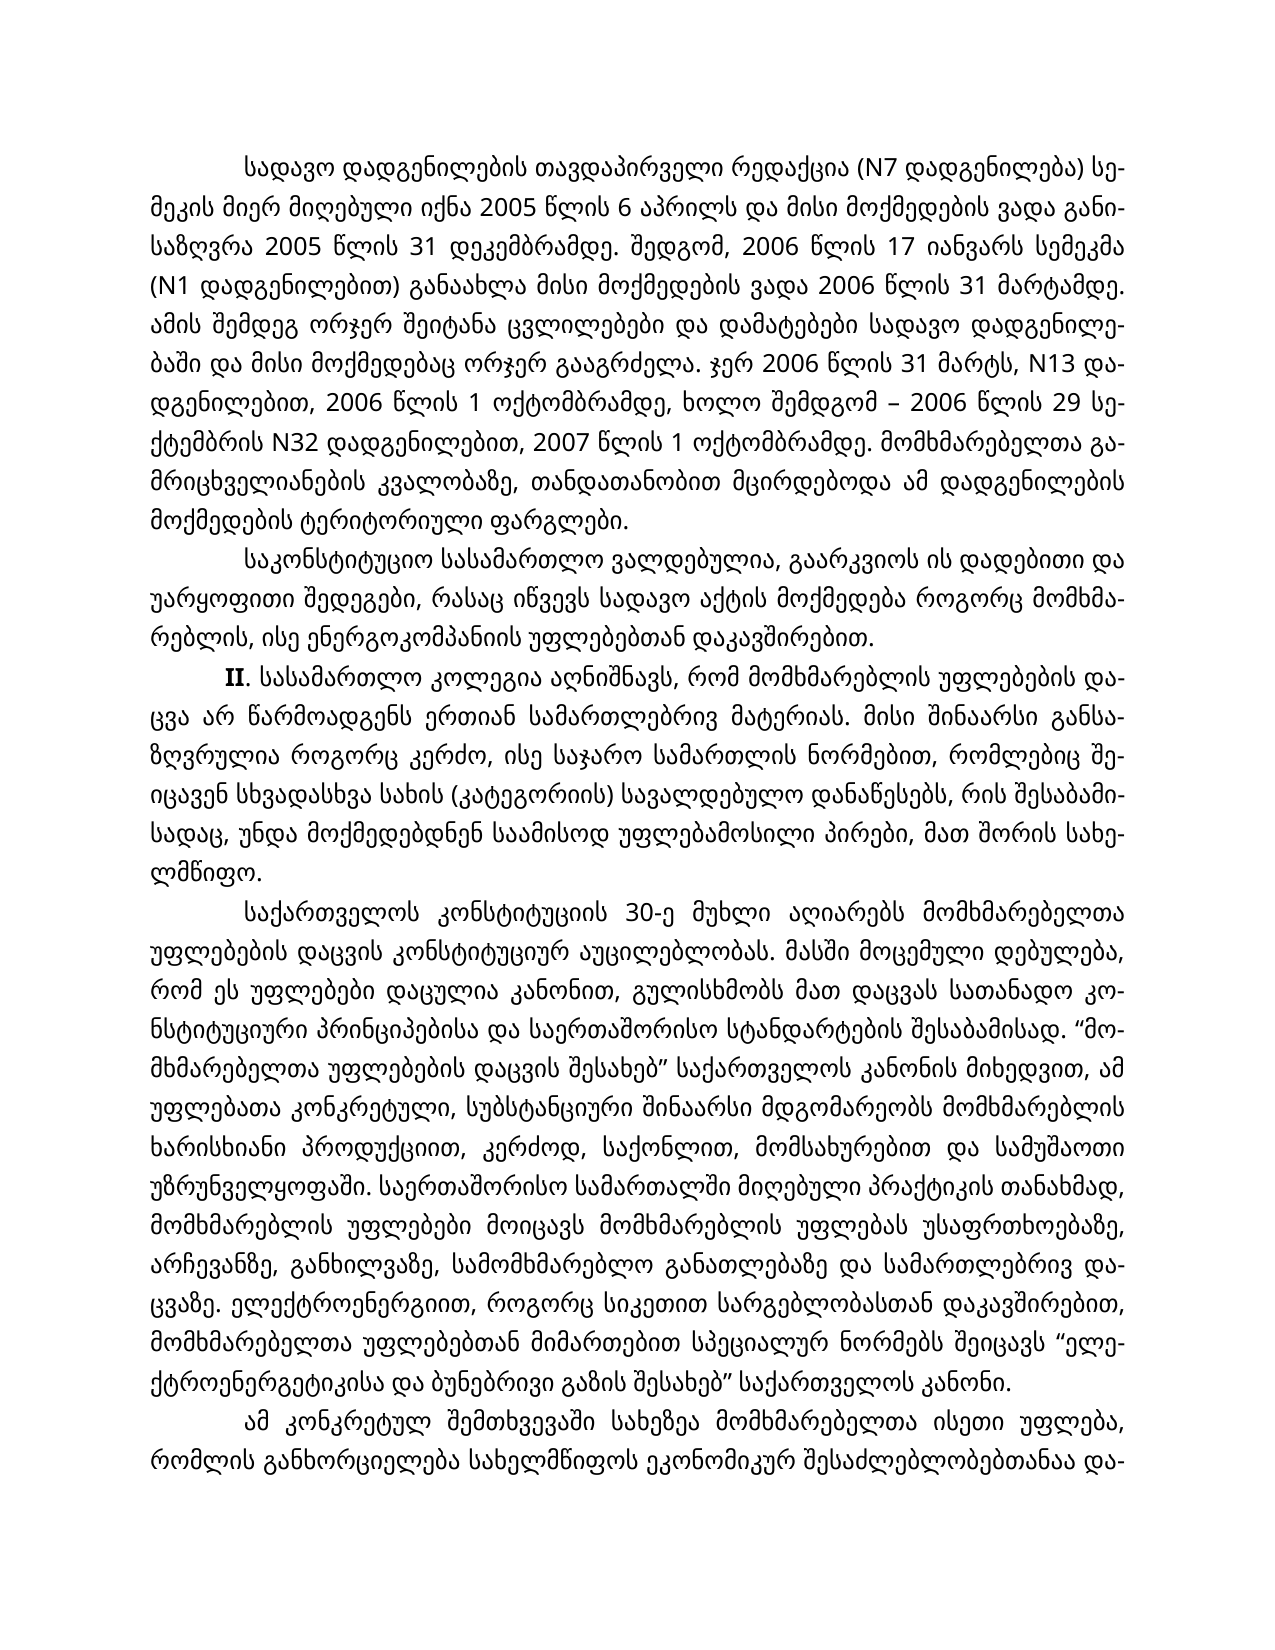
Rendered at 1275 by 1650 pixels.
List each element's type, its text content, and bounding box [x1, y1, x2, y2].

text საკონსტიტუციო სასამართლო ვალდებულია, გაარკვიოს ის დადებითი და უარყოფითი შედეგები, რასაც იწვევს სადავო აქტის მოქმედება როგორც მომხმარებლის, ისე ენერგოკომპანიის უფლებებთან დაკავშირებით. [150, 542, 1125, 654]
text II. სასამართლო კოლეგია აღნიშნავს, რომ მომხმარებლის უფლებების დაცვა არ წარმოადგენს ერთიან სამართლებრივ მატერიას. მისი შინაარსი განსაზღვრულია როგორც კერძო, ისე საჯარო სამართლის ნორმებით, რომლებიც შეიცავენ სხვადასხვა სახის (კატეგორიის) სავალდებულო დანაწესებს, რის შესაბამისადაც, უნდა მოქმედებდნენ საამისოდ უფლებამოსილი პირები, მათ შორის სახელმწიფო. [150, 659, 1125, 889]
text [150, 1403, 1125, 1477]
text სადავო დადგენილების თავდაპირველი რედაქცია (N7 დადგენილება) სემეკის მიერ მიღებული იქნა 2005 წლის 6 აპრილს და მისი მოქმედების ვადა განისაზღვრა 2005 წლის 31 დეკემბრამდე. შედგომ, 2006 წლის 17 იანვარს სემეკმა (N1 დადგენილებით) განაახლა მისი მოქმედების ვადა 2006 წლის 31 მარტამდე. ამის შემდეგ ორჯერ შეიტანა ცვლილებები და დამატებები სადავო დადგენილებაში და მისი მოქმედებაც ორჯერ გააგრძელა. ჯერ 2006 წლის 31 მარტს, N13 დადგენილებით, 2006 წლის 1 ოქტომბრამდე, ხოლო შემდგომ – 2006 წლის 29 სექტემბრის N32 დადგენილებით, 2007 წლის 1 ოქტომბრამდე. მომხმარებელთა გამრიცხველიანების კვალობაზე, თანდათანობით მცირდებოდა ამ დადგენილების მოქმედების ტერიტორიული ფარგლები. [150, 150, 1125, 537]
text საქართველოს კონსტიტუციის 30-ე მუხლი აღიარებს მომხმარებელთა უფლებების დაცვის კონსტიტუციურ აუცილებლობას. მასში მოცემული დებულება, რომ ეს უფლებები დაცულია კანონით, გულისხმობს მათ დაცვას სათანადო კონსტიტუციური პრინციპებისა და საერთაშორისო სტანდარტების შესაბამისად. “მომხმარებელთა უფლებების დაცვის შესახებ” საქართველოს კანონის მიხედვით, ამ უფლებათა კონკრეტული, სუბსტანციური შინაარსი მდგომარეობს მომხმარებლის ხარისხიანი პროდუქციით, კერძოდ, საქონლით, მომსახურებით და სამუშაოთი უზრუნველყოფაში. საერთაშორისო სამართალში მიღებული პრაქტიკის თანახმად, მომხმარებლის უფლებები მოიცავს მომხმარებლის უფლებას უსაფრთხოებაზე, არჩევანზე, განხილვაზე, სამომხმარებლო განათლებაზე და სამართლებრივ დაცვაზე. ელექტროენერგიით, როგორც სიკეთით სარგებლობასთან დაკავშირებით, მომხმარებელთა უფლებებთან მიმართებით სპეციალურ ნორმებს შეიცავს “ელექტროენერგეტიკისა და ბუნებრივი გაზის შესახებ” საქართველოს კანონი. [150, 894, 1125, 1398]
